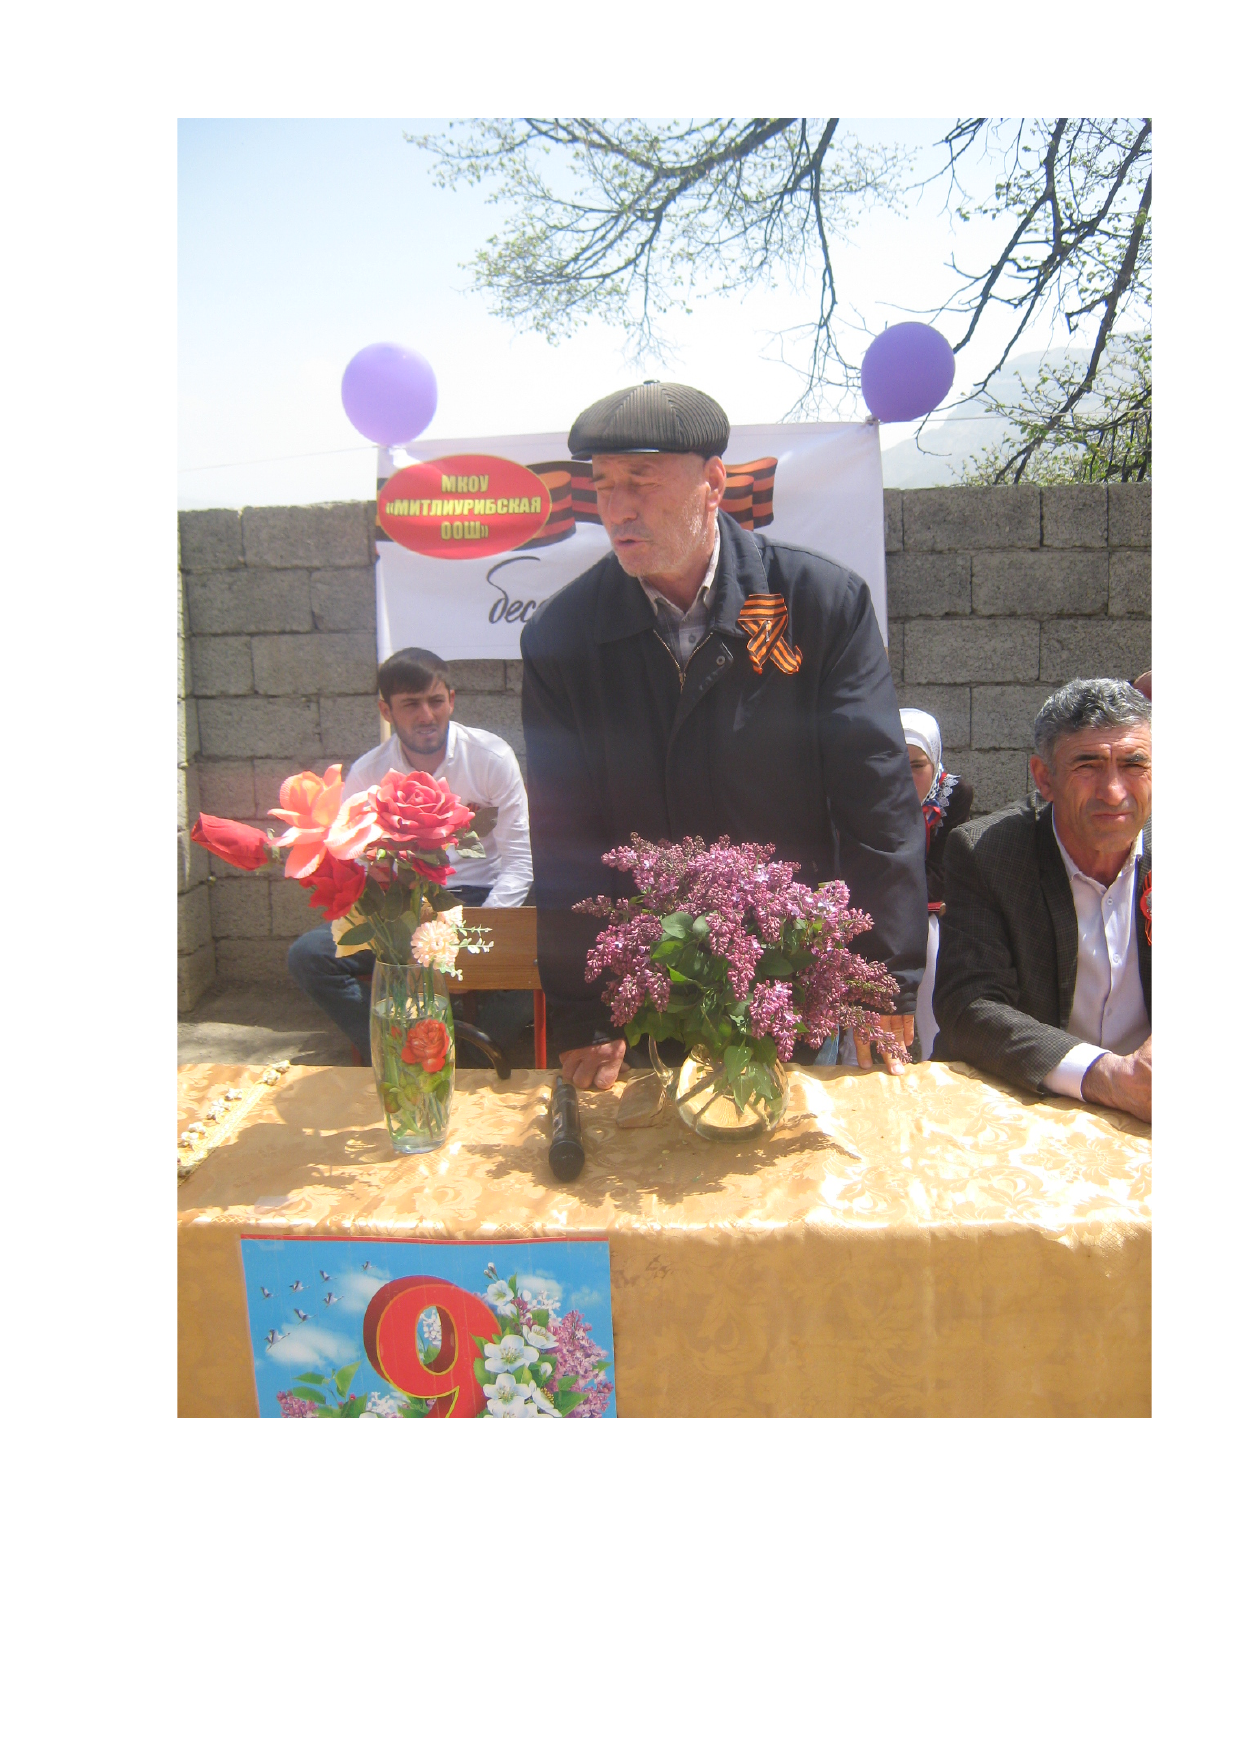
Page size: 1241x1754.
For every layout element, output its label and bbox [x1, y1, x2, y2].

picture [177, 118, 1152, 1418]
